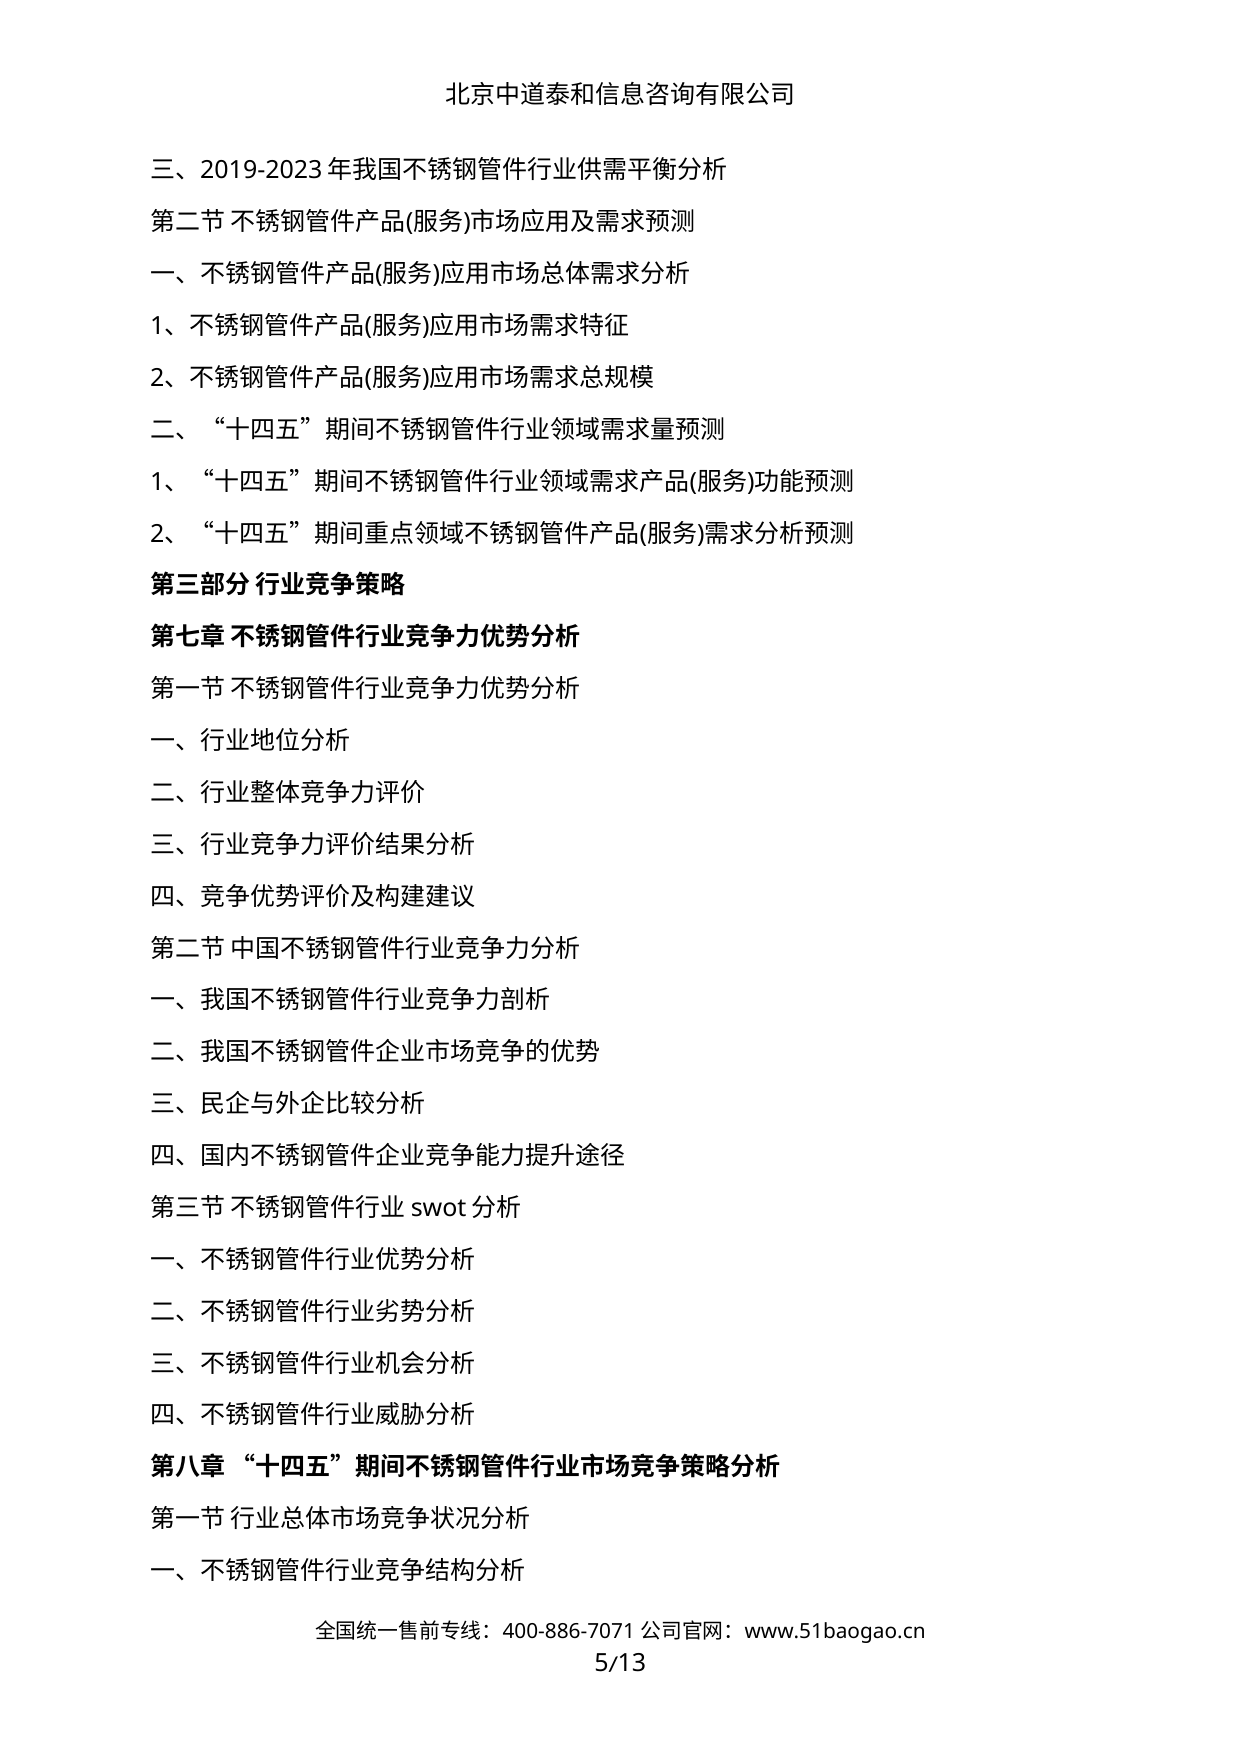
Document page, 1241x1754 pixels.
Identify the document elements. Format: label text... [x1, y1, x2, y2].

text 一、我国不锈钢管件行业竞争力剖析 [150, 980, 1090, 1016]
text 第二节 中国不锈钢管件行业竞争力分析 [150, 928, 1090, 964]
text 二、我国不锈钢管件企业市场竞争的优势 [150, 1032, 1090, 1068]
text 四、国内不锈钢管件企业竞争能力提升途径 [150, 1136, 1090, 1172]
text 二、不锈钢管件行业劣势分析 [150, 1291, 1090, 1327]
text 一、不锈钢管件行业竞争结构分析 [150, 1551, 1090, 1587]
text 四、竞争优势评价及构建建议 [150, 876, 1090, 912]
text 一、不锈钢管件行业优势分析 [150, 1239, 1090, 1276]
text 三、不锈钢管件行业机会分析 [150, 1343, 1090, 1379]
text 第一节 行业总体市场竞争状况分析 [150, 1499, 1090, 1535]
text 第二节 不锈钢管件产品(服务)市场应用及需求预测 [150, 202, 1090, 238]
text 1、“十四五”期间不锈钢管件行业领域需求产品(服务)功能预测 [150, 461, 1090, 497]
text 一、行业地位分析 [150, 721, 1090, 757]
text 第一节 不锈钢管件行业竞争力优势分析 [150, 669, 1090, 705]
text 第七章 不锈钢管件行业竞争力优势分析 [150, 617, 1090, 653]
text 2、不锈钢管件产品(服务)应用市场需求总规模 [150, 357, 1090, 394]
text 2、“十四五”期间重点领域不锈钢管件产品(服务)需求分析预测 [150, 513, 1090, 549]
text 三、民企与外企比较分析 [150, 1084, 1090, 1120]
text 三、2019-2023年我国不锈钢管件行业供需平衡分析 [150, 150, 1090, 186]
text 第三部分 行业竞争策略 [150, 565, 1090, 601]
text 第八章 “十四五”期间不锈钢管件行业市场竞争策略分析 [150, 1447, 1090, 1483]
text 三、行业竞争力评价结果分析 [150, 824, 1090, 861]
text 四、不锈钢管件行业威胁分析 [150, 1395, 1090, 1431]
text 二、行业整体竞争力评价 [150, 772, 1090, 809]
text 二、“十四五”期间不锈钢管件行业领域需求量预测 [150, 409, 1090, 446]
text 一、不锈钢管件产品(服务)应用市场总体需求分析 [150, 254, 1090, 290]
text 1、不锈钢管件产品(服务)应用市场需求特征 [150, 306, 1090, 342]
text 第三节 不锈钢管件行业swot分析 [150, 1187, 1090, 1224]
